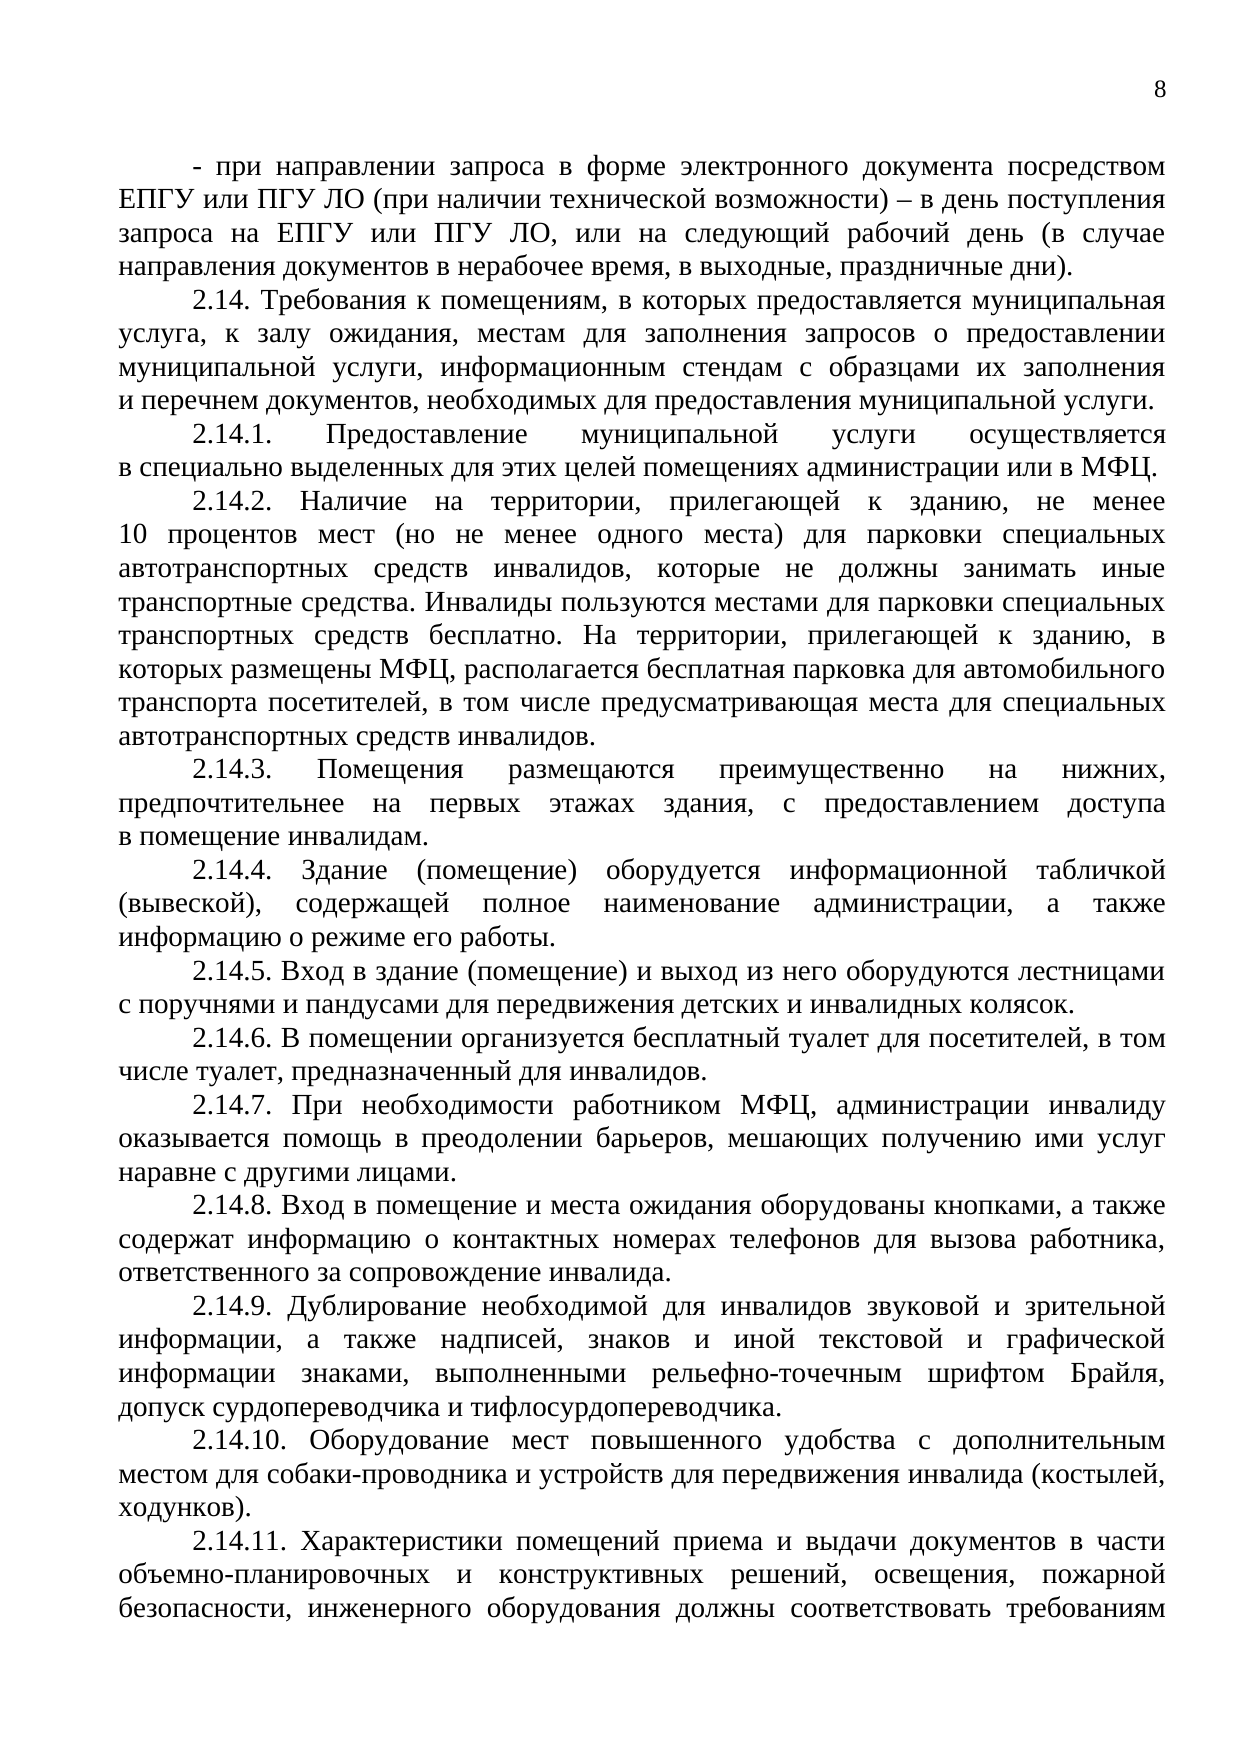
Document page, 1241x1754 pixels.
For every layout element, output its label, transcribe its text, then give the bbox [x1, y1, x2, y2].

text 2.14.4. Здание (помещение) оборудуется информационной табличкой (вывеской), содержащей полное наименование администрации, а также информацию о режиме его работы. [118, 852, 1167, 953]
text 2.14.8. Вход в помещение и места ожидания оборудованы кнопками, а также содержат информацию о контактных номерах телефонов для вызова работника, ответственного за сопровождение инвалида. [118, 1187, 1167, 1288]
text 2.14.6. В помещении организуется бесплатный туалет для посетителей, в том числе туалет, предназначенный для инвалидов. [118, 1020, 1167, 1087]
text 2.14.1. Предоставление муниципальной услуги осуществляется в специально выделенных для этих целей помещениях администрации или в МФЦ. [118, 416, 1167, 483]
text 2.14.9. Дублирование необходимой для инвалидов звуковой и зрительной информации, а также надписей, знаков и иной текстовой и графической информации знаками, выполненными рельефно-точечным шрифтом Брайля, допуск сурдопереводчика и тифлосурдопереводчика. [118, 1288, 1167, 1422]
text 2.14.2. Наличие на территории, прилегающей к зданию, не менее 10 процентов мест (но не менее одного места) для парковки специальных автотранспортных средств инвалидов, которые не должны занимать иные транспортные средства. Инвалиды пользуются местами для парковки специальных транспортных средств бесплатно. На территории, прилегающей к зданию, в которых размещены МФЦ, располагается бесплатная парковка для автомобильного транспорта посетителей, в том числе предусматривающая места для специальных автотранспортных средств инвалидов. [118, 483, 1167, 751]
text 2.14.7. При необходимости работником МФЦ, администрации инвалиду оказывается помощь в преодолении барьеров, мешающих получению ими услуг наравне с другими лицами. [118, 1087, 1167, 1187]
text 2.14.5. Вход в здание (помещение) и выход из него оборудуются лестницами с поручнями и пандусами для передвижения детских и инвалидных колясок. [118, 953, 1167, 1020]
text 2.14.10. Оборудование мест повышенного удобства с дополнительным местом для собаки-проводника и устройств для передвижения инвалида (костылей, ходунков). [118, 1422, 1167, 1523]
text 2.14.3. Помещения размещаются преимущественно на нижних, предпочтительнее на первых этажах здания, с предоставлением доступа в помещение инвалидам. [118, 751, 1167, 852]
title 2.14. Требования к помещениям, в которых предоставляется муниципальная услуга, к залу ожидания, местам для заполнения запросов о предоставлении муниципальной услуги, информационным стендам с образцами их заполнения и перечнем документов, необходимых для предоставления муниципальной услуги. [118, 282, 1167, 416]
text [118, 1523, 1167, 1623]
title - при направлении запроса в форме электронного документа посредством ЕПГУ или ПГУ ЛО (при наличии технической возможности) – в день поступления запроса на ЕПГУ или ПГУ ЛО, или на следующий рабочий день (в случае направления документов в нерабочее время, в выходные, праздничные дни). [118, 148, 1167, 282]
